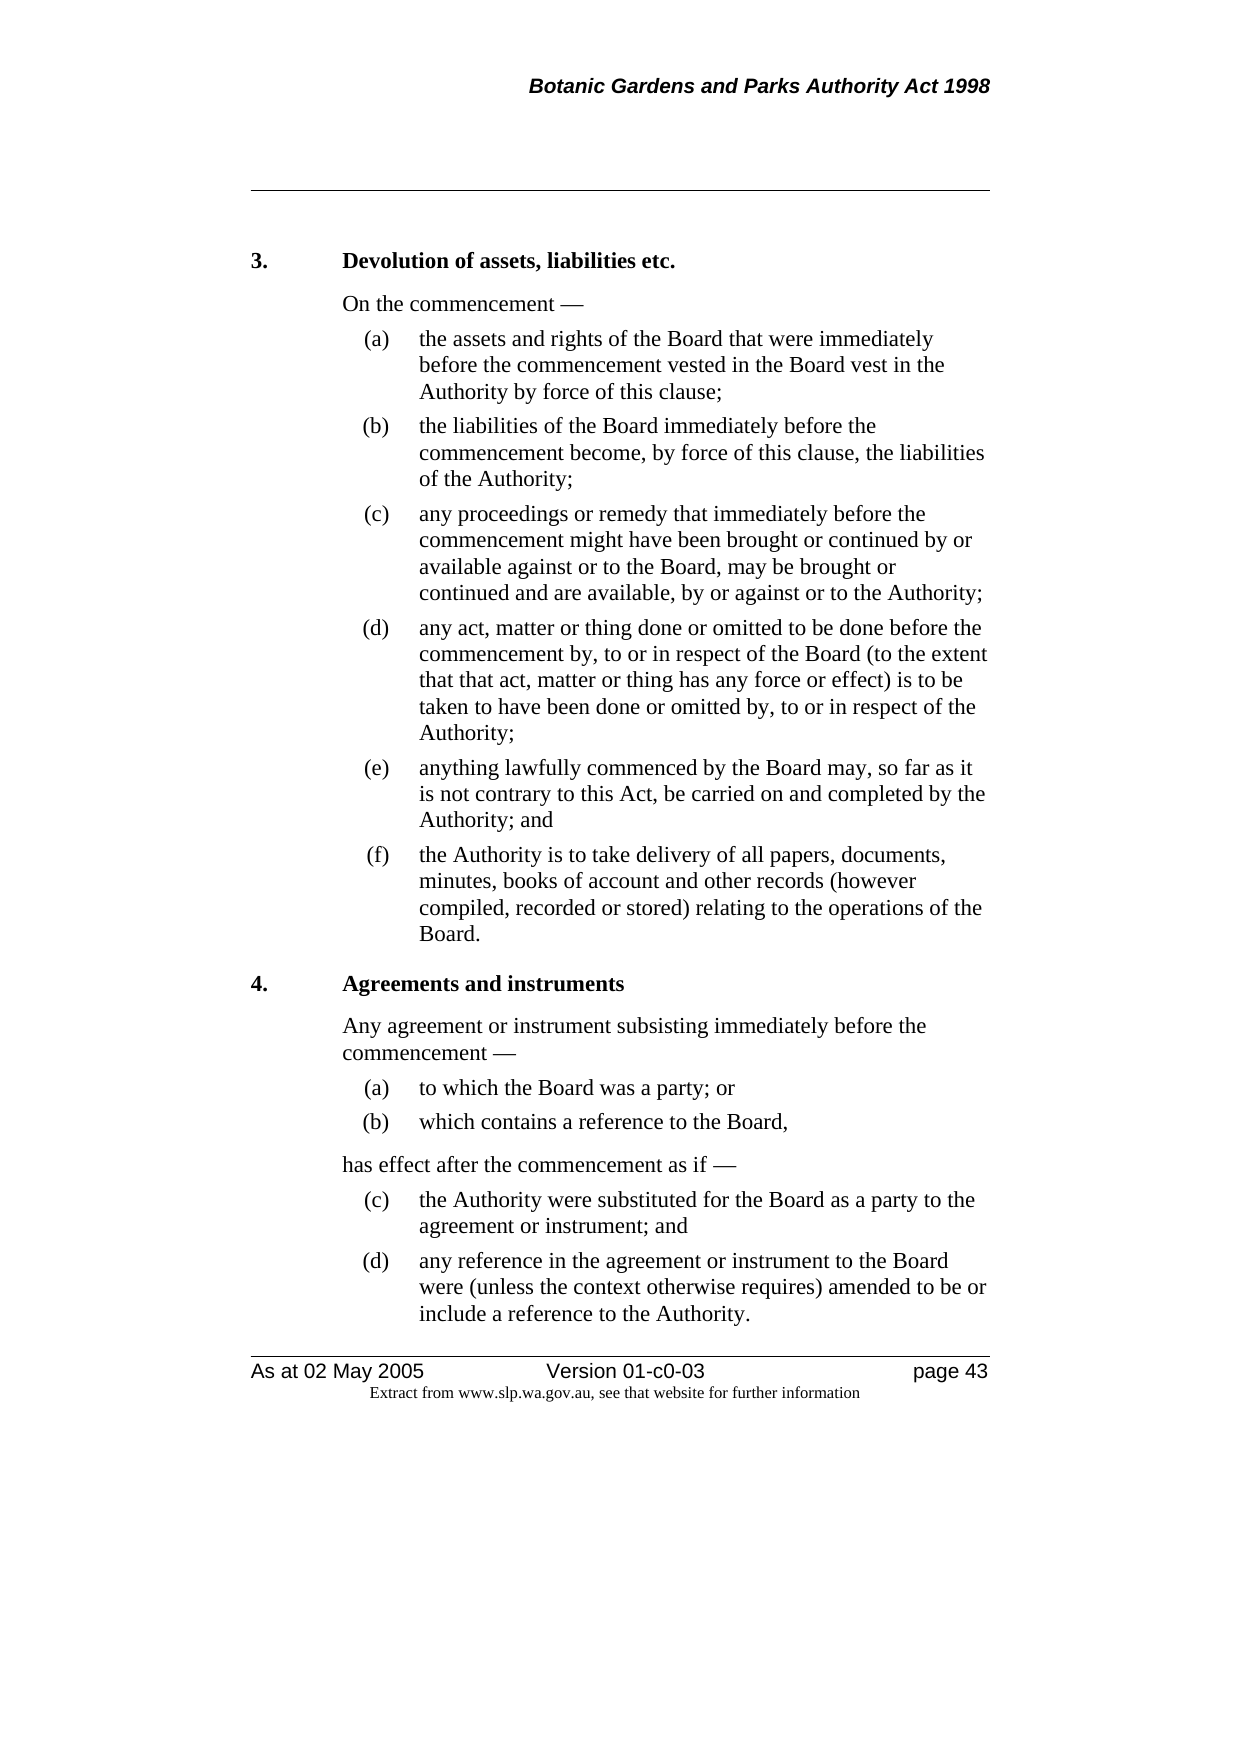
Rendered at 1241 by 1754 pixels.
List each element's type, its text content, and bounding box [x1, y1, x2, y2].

text (e) anything lawfully commenced by the Board may, so far as it is not contrary to this Act, be carried on and completed by the Authority; and [251, 754, 990, 833]
text (f) the Authority is to take delivery of all papers, documents, minutes, books of account and other records (however compiled, recorded or stored) relating to the operations of the Board. [251, 841, 990, 947]
text (d) any act, matter or thing done or omitted to be done before the commencement by, to or in respect of the Board (to the extent that that act, matter or thing has any force or effect) is to be taken to have been done or omitted by, to or in respect of the Authority; [251, 614, 990, 746]
text (a) to which the Board was a party; or [251, 1074, 990, 1100]
text has effect after the commencement as if — [251, 1151, 990, 1178]
text (b) the liabilities of the Board immediately before the commencement become, by force of this clause, the liabilities of the Authority; [251, 413, 990, 492]
text (c) the Authority were substituted for the Board as a party to the agreement or instrument; and [251, 1186, 990, 1239]
text (b) which contains a reference to the Board, [251, 1108, 990, 1135]
text (a) the assets and rights of the Board that were immediately before the commencement vested in the Board vest in the Authority by force of this clause; [251, 325, 990, 404]
subtitle 4. Agreements and instruments [251, 969, 990, 996]
subtitle 3. Devolution of assets, liabilities etc. [251, 247, 990, 274]
text Any agreement or instrument subsisting immediately before the commencement — [251, 1013, 990, 1065]
text (d) any reference in the agreement or instrument to the Board were (unless the context otherwise requires) amended to be or include a reference to the Authority. [251, 1247, 990, 1326]
text (c) any proceedings or remedy that immediately before the commencement might have been brought or continued by or available against or to the Board, may be brought or continued and are available, by or against or to the Authority; [251, 500, 990, 605]
text On the commencement — [251, 291, 990, 317]
